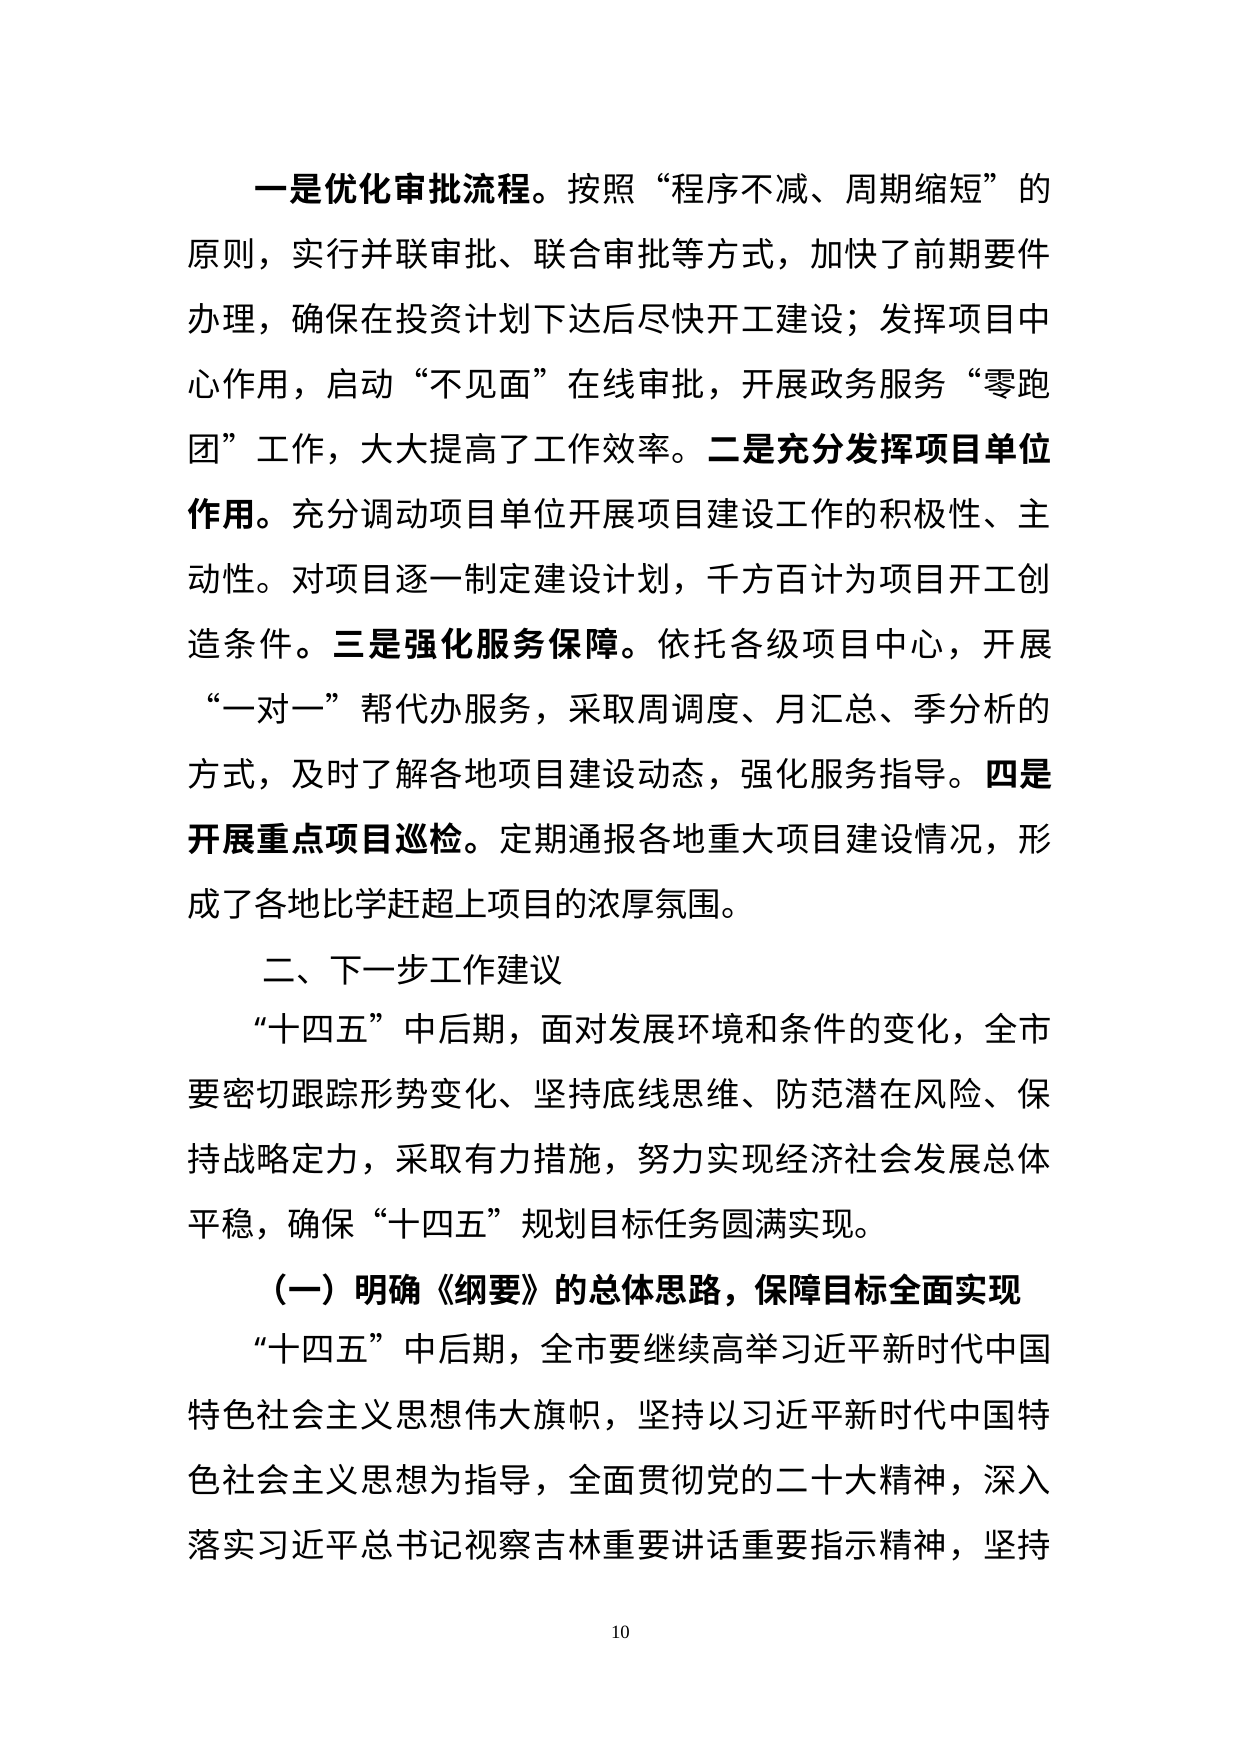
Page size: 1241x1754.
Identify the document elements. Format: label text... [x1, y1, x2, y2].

subtitle （一）明确《纲要》的总体思路，保障目标全面实现 [187, 1255, 1053, 1315]
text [187, 1315, 1053, 1575]
text “十四五”中后期，面对发展环境和条件的变化，全市要密切跟踪形势变化、坚持底线思维、防范潜在风险、保持战略定力，采取有力措施，努力实现经济社会发展总体平稳，确保“十四五”规划目标任务圆满实现。 [187, 995, 1053, 1255]
subtitle 二、下一步工作建议 [263, 934, 1053, 995]
text 一是优化审批流程。按照“程序不减、周期缩短”的原则，实行并联审批、联合审批等方式，加快了前期要件办理，确保在投资计划下达后尽快开工建设；发挥项目中心作用，启动“不见面”在线审批，开展政务服务“零跑团”工作，大大提高了工作效率。二是充分发挥项目单位作用。充分调动项目单位开展项目建设工作的积极性、主动性。对项目逐一制定建设计划，千方百计为项目开工创造条件。三是强化服务保障。依托各级项目中心，开展“一对一”帮代办服务，采取周调度、月汇总、季分析的方式，及时了解各地项目建设动态，强化服务指导。四是开展重点项目巡检。定期通报各地重大项目建设情况，形成了各地比学赶超上项目的浓厚氛围。 [187, 154, 1053, 934]
